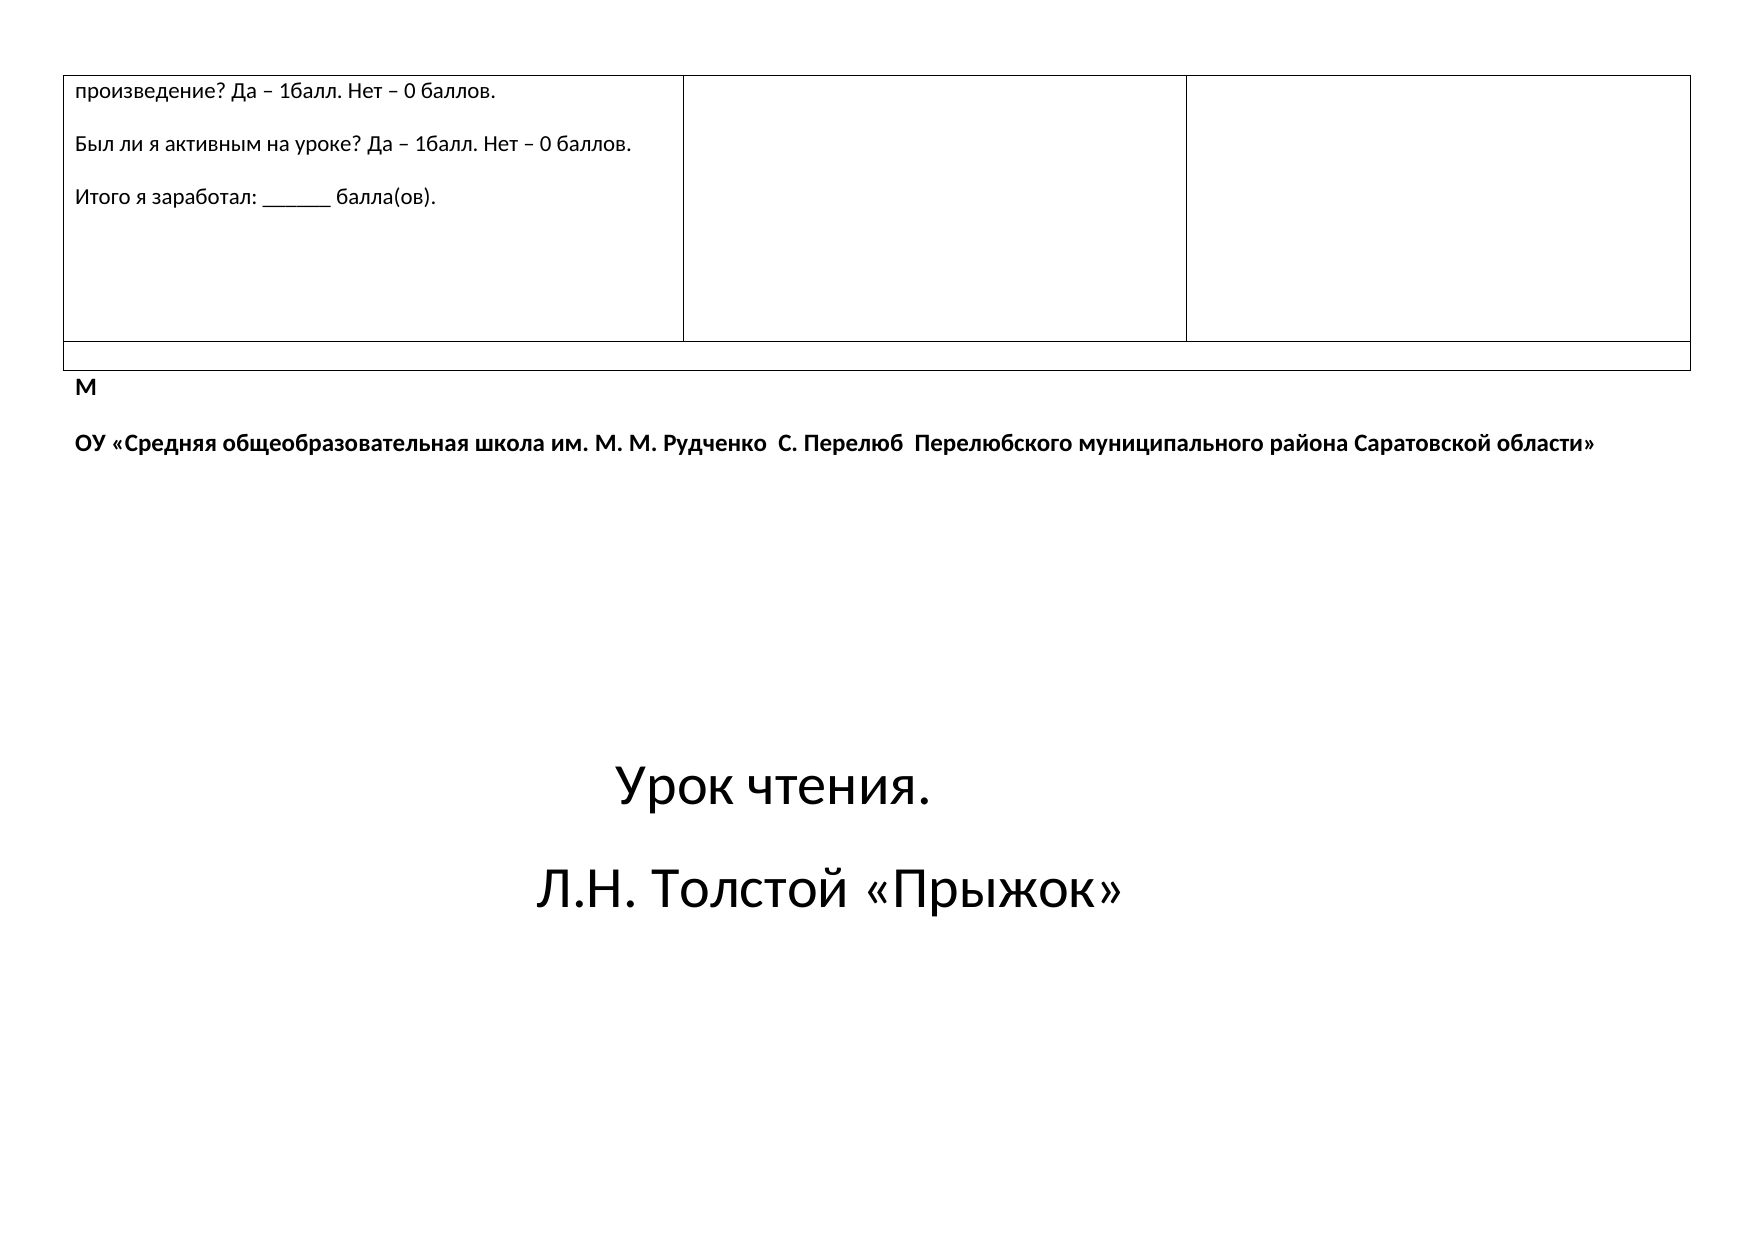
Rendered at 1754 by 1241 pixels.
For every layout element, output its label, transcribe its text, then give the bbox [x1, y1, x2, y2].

table_cell [684, 76, 1186, 341]
text ОУ «Средняя общеобразовательная школа им. М. М. Рудченко С. Перелюб Перелюбского муниципального района Саратовской области» [75, 427, 1679, 457]
table_cell [64, 342, 1690, 370]
text М [75, 371, 1679, 401]
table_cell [64, 76, 683, 341]
text Урок чтения. [75, 748, 1679, 819]
text Л.Н. Толстой «Прыжок» [75, 850, 1679, 922]
table_cell [1187, 76, 1690, 341]
